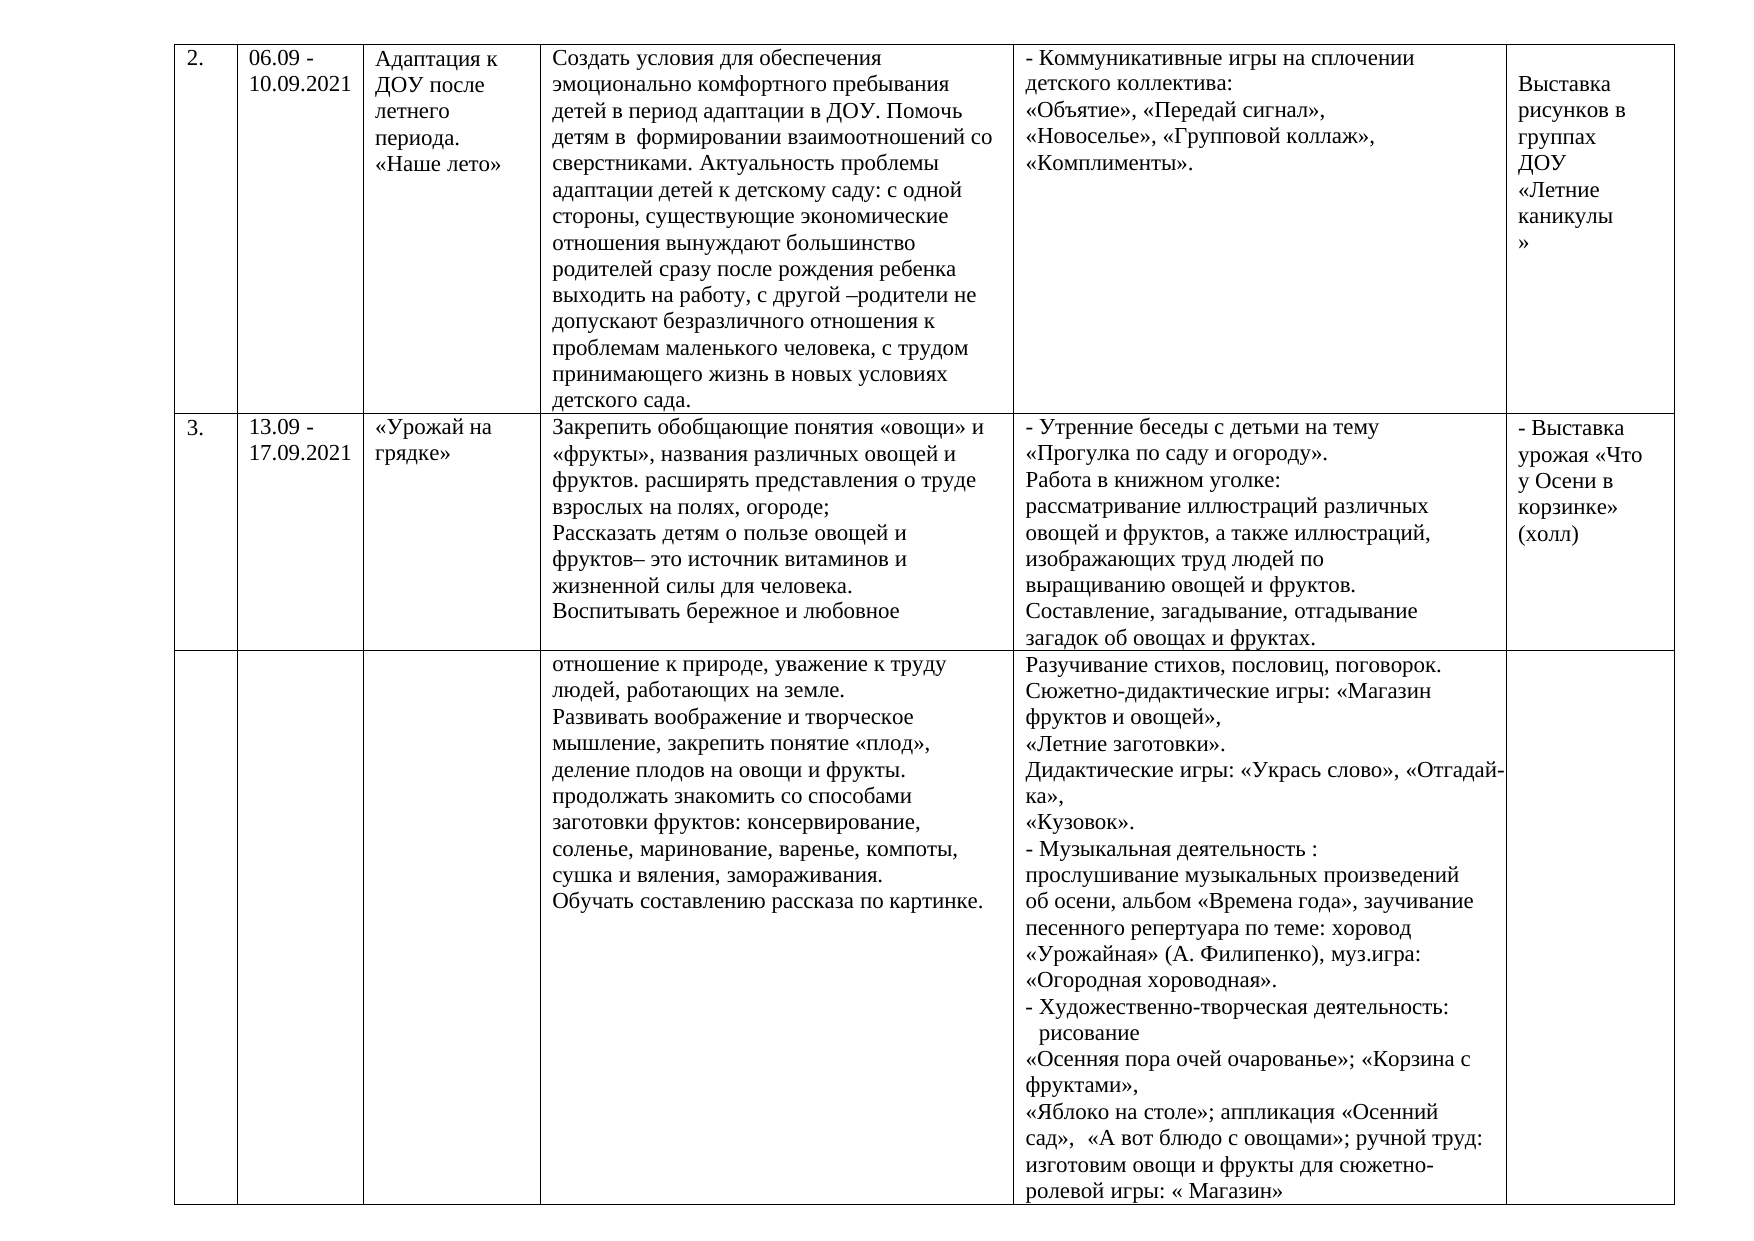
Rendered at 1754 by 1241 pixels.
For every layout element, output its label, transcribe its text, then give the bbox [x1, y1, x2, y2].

table_cell [175, 651, 237, 1204]
table_cell 3. [175, 414, 237, 650]
table_cell - Утренние беседы с детьми на тему «Прогулка по саду и огороду». Работа в книжном уголке: рассматривание иллюстраций различных овощей и фруктов, а также иллюстраций, изображающих труд людей по выращиванию овощей и фруктов. Составление, загадывание, отгадывание загадок об овощах и фруктах. [1014, 414, 1506, 650]
table_cell 06.09 - 10.09.2021 [238, 45, 363, 413]
table_cell «Урожай на грядке» [364, 414, 540, 650]
table_cell 2. [175, 45, 237, 413]
table_cell - Коммуникативные игры на сплочении детского коллектива: «Объятие», «Передай сигнал», «Новоселье», «Групповой коллаж», «Комплименты». [1014, 45, 1506, 413]
table_cell Закрепить обобщающие понятия «овощи» и «фрукты», названия различных овощей и фруктов. расширять представления о труде взрослых на полях, огороде; Рассказать детям о пользе овощей и фруктов– это источник витаминов и жизненной силы для человека. Воспитывать бережное и любовное [541, 414, 1013, 650]
table_cell Адаптация к ДОУ после летнего периода. «Наше лето» [364, 45, 540, 413]
table_cell - Выставка урожая «Что у Осени в корзинке» (холл) [1507, 414, 1674, 650]
table_cell [1507, 651, 1674, 1204]
table_cell 13.09 - 17.09.2021 [238, 414, 363, 650]
table_cell отношение к природе, уважение к труду людей, работающих на земле. Развивать воображение и творческое мышление, закрепить понятие «плод», деление плодов на овощи и фрукты. продолжать знакомить со способами заготовки фруктов: консервирование, соленье, маринование, варенье, компоты, сушка и вяления, замораживания. Обучать составлению рассказа по картинке. [541, 651, 1013, 1204]
table_cell [238, 651, 363, 1204]
table_cell Создать условия для обеспечения эмоционально комфортного пребывания детей в период адаптации в ДОУ. Помочь детям в формировании взаимоотношений со сверстниками. Актуальность проблемы адаптации детей к детскому саду: с одной стороны, существующие экономические отношения вынуждают большинство родителей сразу после рождения ребенка выходить на работу, с другой –родители не допускают безразличного отношения к проблемам маленького человека, с трудом принимающего жизнь в новых условиях детского сада. [541, 45, 1013, 413]
table_cell Разучивание стихов, пословиц, поговорок. Сюжетно-дидактические игры: «Магазин фруктов и овощей», «Летние заготовки». Дидактические игры: «Укрась слово», «Отгадай-ка», «Кузовок». Музыкальная деятельность : прослушивание музыкальных произведений об осени, альбом «Времена года», заучивание песенного репертуара по теме: хоровод «Урожайная» (А. Филипенко), муз.игра: «Огородная хороводная». Художественно-творческая деятельность: рисование «Осенняя пора очей очарованье»; «Корзина с фруктами», «Яблоко на столе»; аппликация «Осенний сад», «А вот блюдо с овощами»; ручной труд: изготовим овощи и фрукты для сюжетно-ролевой игры: « Магазин» [1014, 651, 1506, 1204]
table_cell [364, 651, 540, 1204]
table_cell Выставка рисунков в группах ДОУ «Летние каникулы» [1507, 45, 1674, 413]
